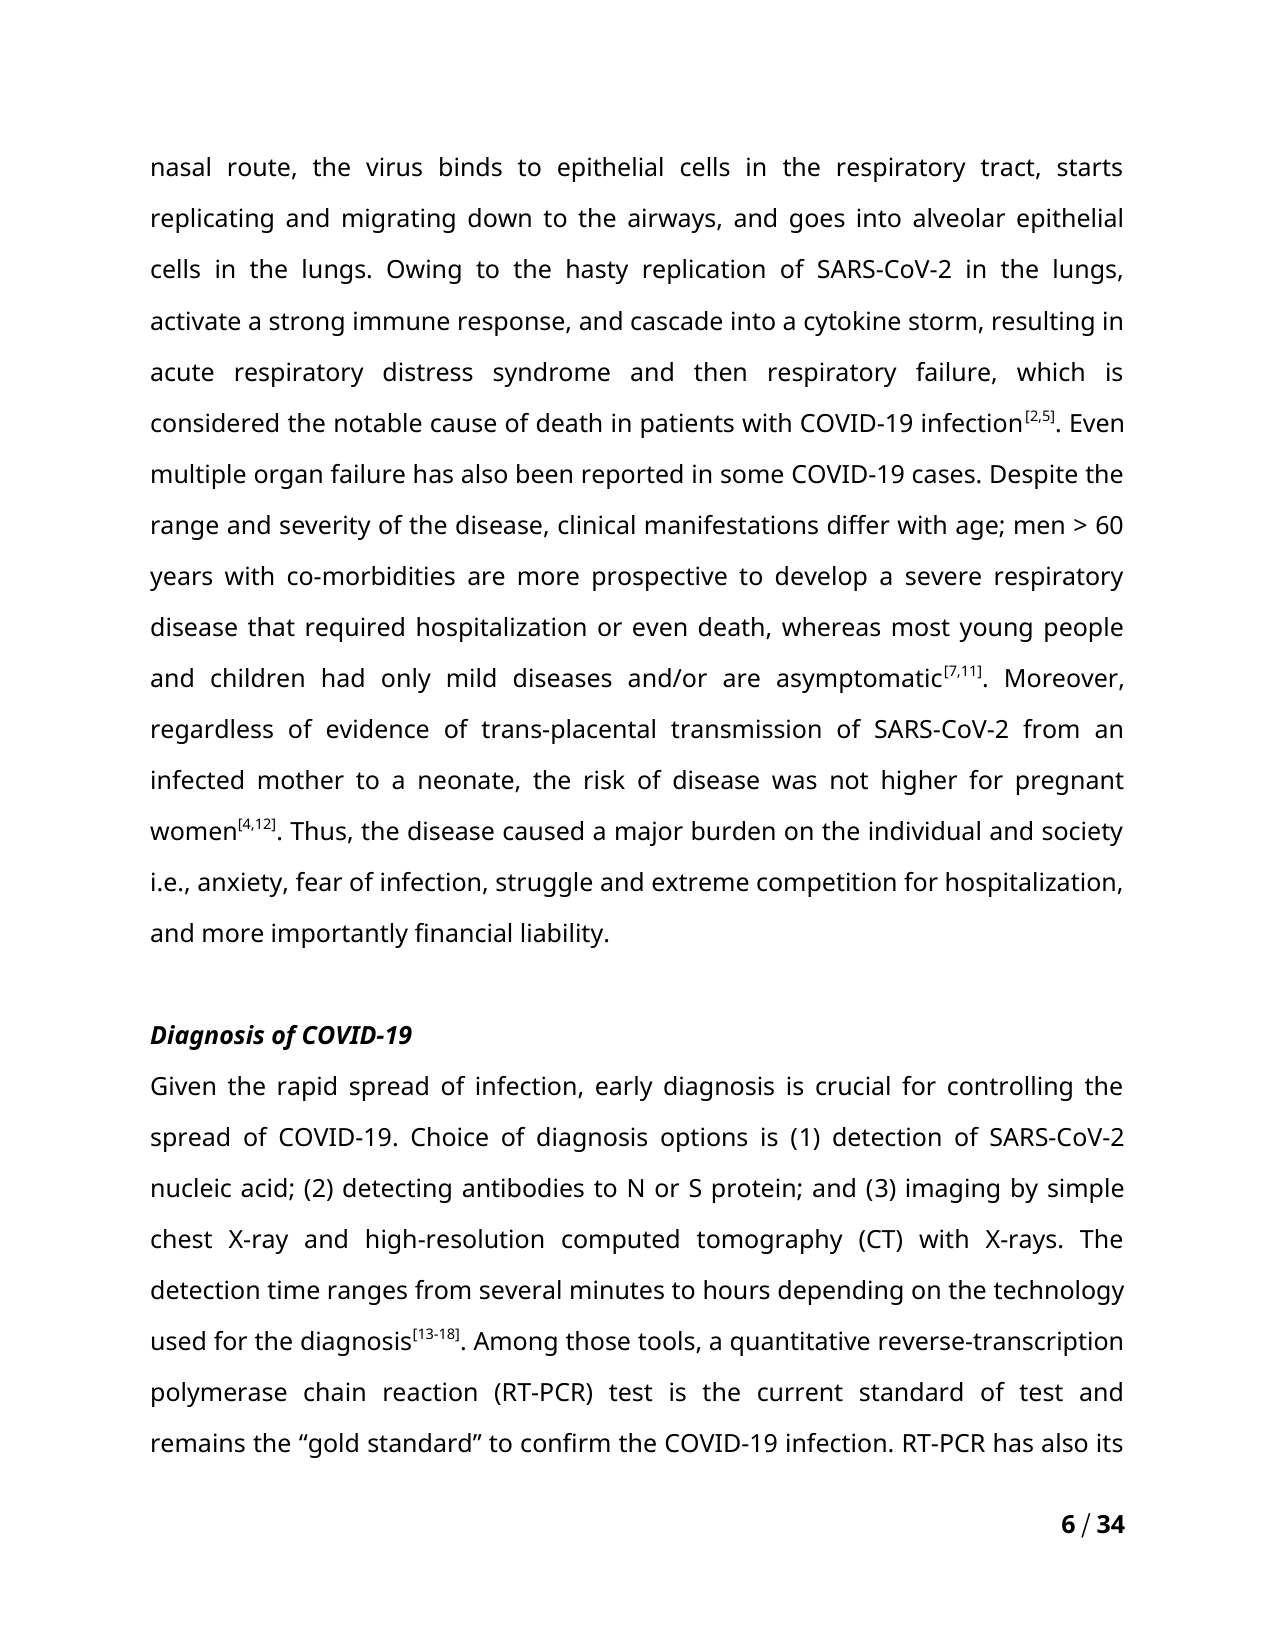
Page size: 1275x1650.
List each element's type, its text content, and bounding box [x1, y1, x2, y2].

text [150, 150, 1125, 950]
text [150, 1069, 1125, 1460]
text Diagnosis of COVID-19 [150, 1018, 1125, 1052]
